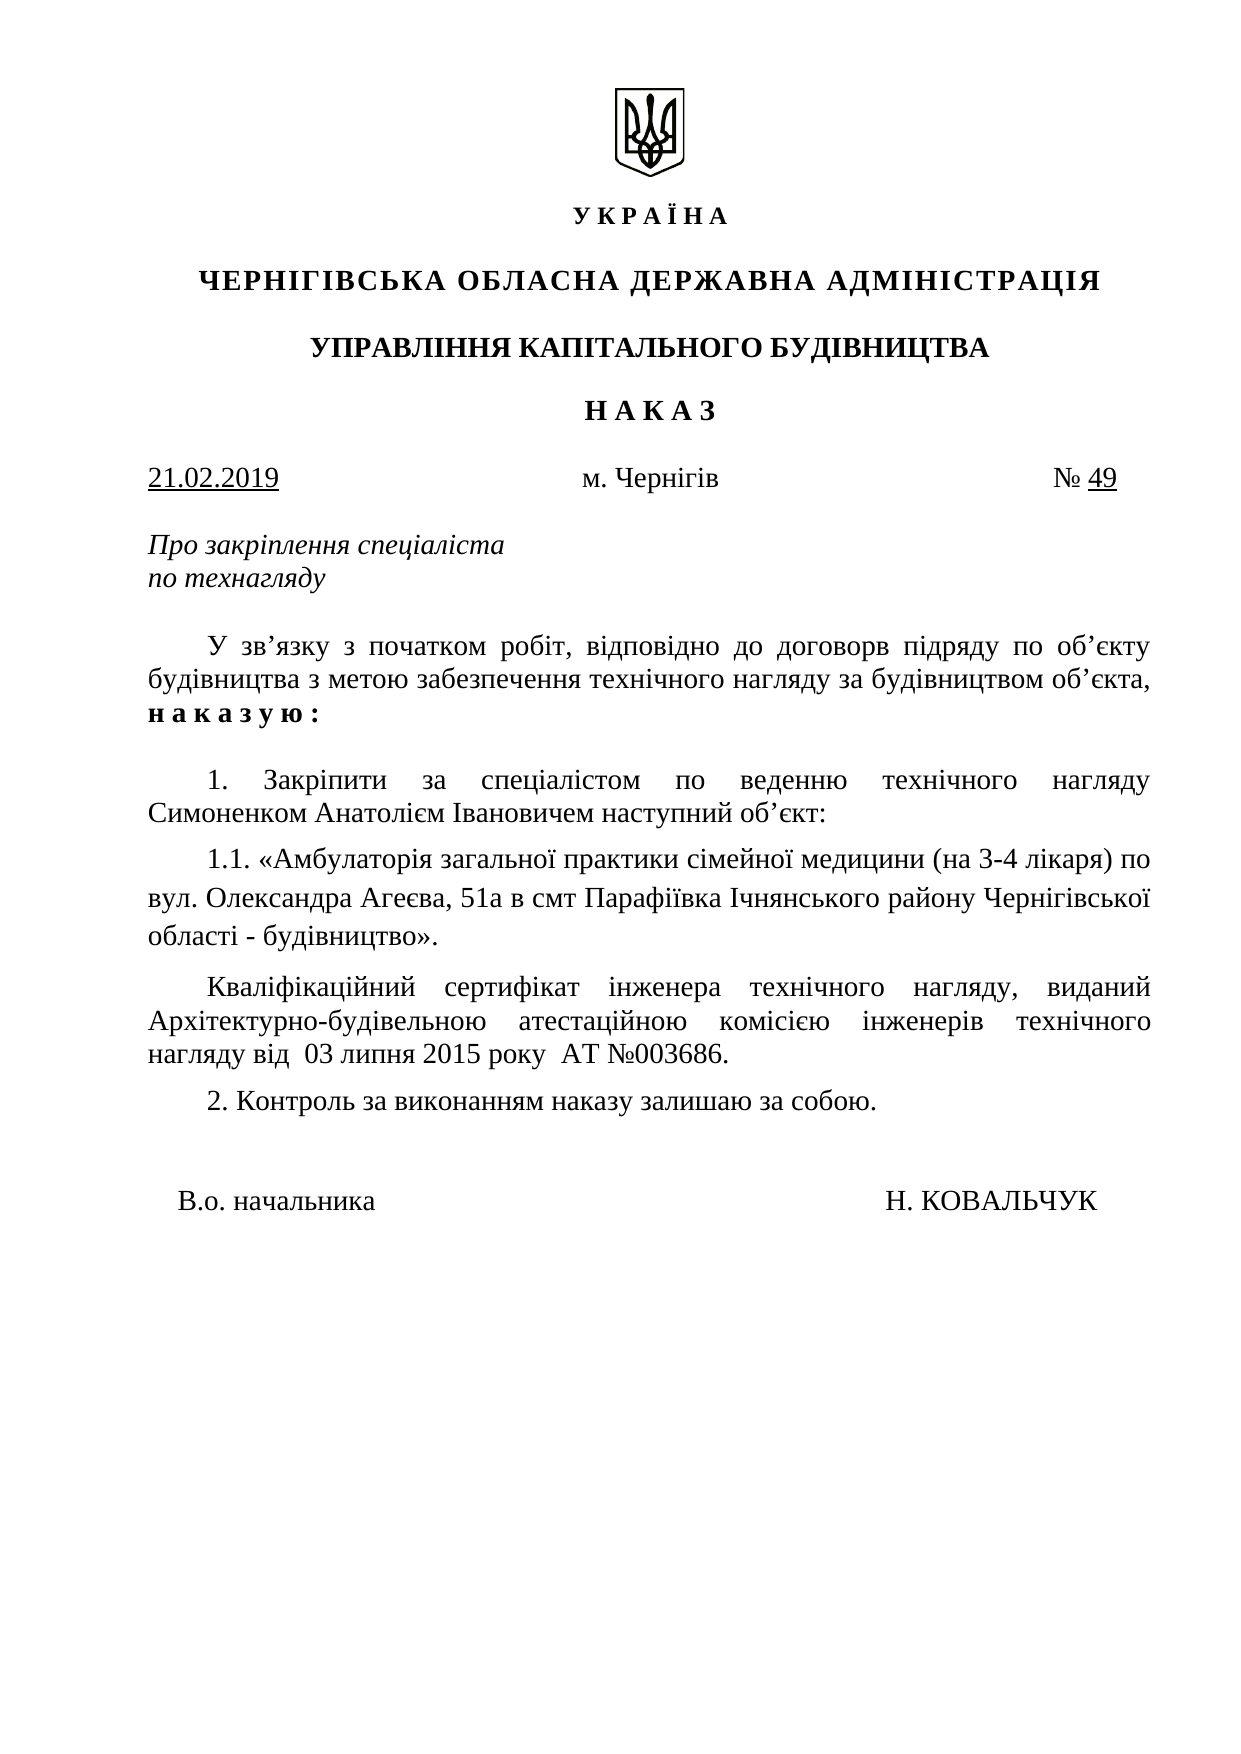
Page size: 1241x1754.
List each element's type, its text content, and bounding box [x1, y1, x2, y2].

text по технагляду [148, 561, 1152, 594]
text Н А К А З [148, 393, 1152, 426]
text 1.1. «Амбулаторія загальної практики сімейної медицини (на 3-4 лікаря) по вул. Олександра Агеєва, 51а в смт Парафіївка Ічнянського району Чернігівської області - будівництво». [148, 841, 1152, 952]
text 21.02.2019 м. Чернігів № 49 [148, 460, 1152, 493]
text У К Р А Ї Н А [148, 201, 1152, 230]
text В.о. начальника Н. КОВАЛЬЧУК [148, 1183, 1152, 1217]
text УПРАВЛІННЯ КАПІТАЛЬНОГО БУДІВНИЦТВА [148, 331, 1152, 364]
text Про закріплення спеціаліста [148, 527, 1152, 561]
picture [615, 88, 685, 177]
text 1. Закріпити за спеціалістом по веденню технічного нагляду Симоненком Анатолієм Івановичем наступний об’єкт: [148, 762, 1152, 829]
text ЧЕРНІГІВСЬКА ОБЛАСНА ДЕРЖАВНА АДМІНІСТРАЦІЯ [148, 263, 1152, 297]
text У зв’язку з початком робіт, відповідно до договорв підряду по об’єкту будівництва з метою забезпечення технічного нагляду за будівництвом об’єкта, н а к а з у ю : [148, 628, 1152, 728]
text 2. Контроль за виконанням наказу залишаю за собою. [148, 1083, 1152, 1116]
text Кваліфікаційний сертифікат інженера технічного нагляду, виданий Архітектурно-будівельною атестаційною комісією інженерів технічного нагляду від 03 липня 2015 року АТ №003686. [148, 969, 1152, 1070]
